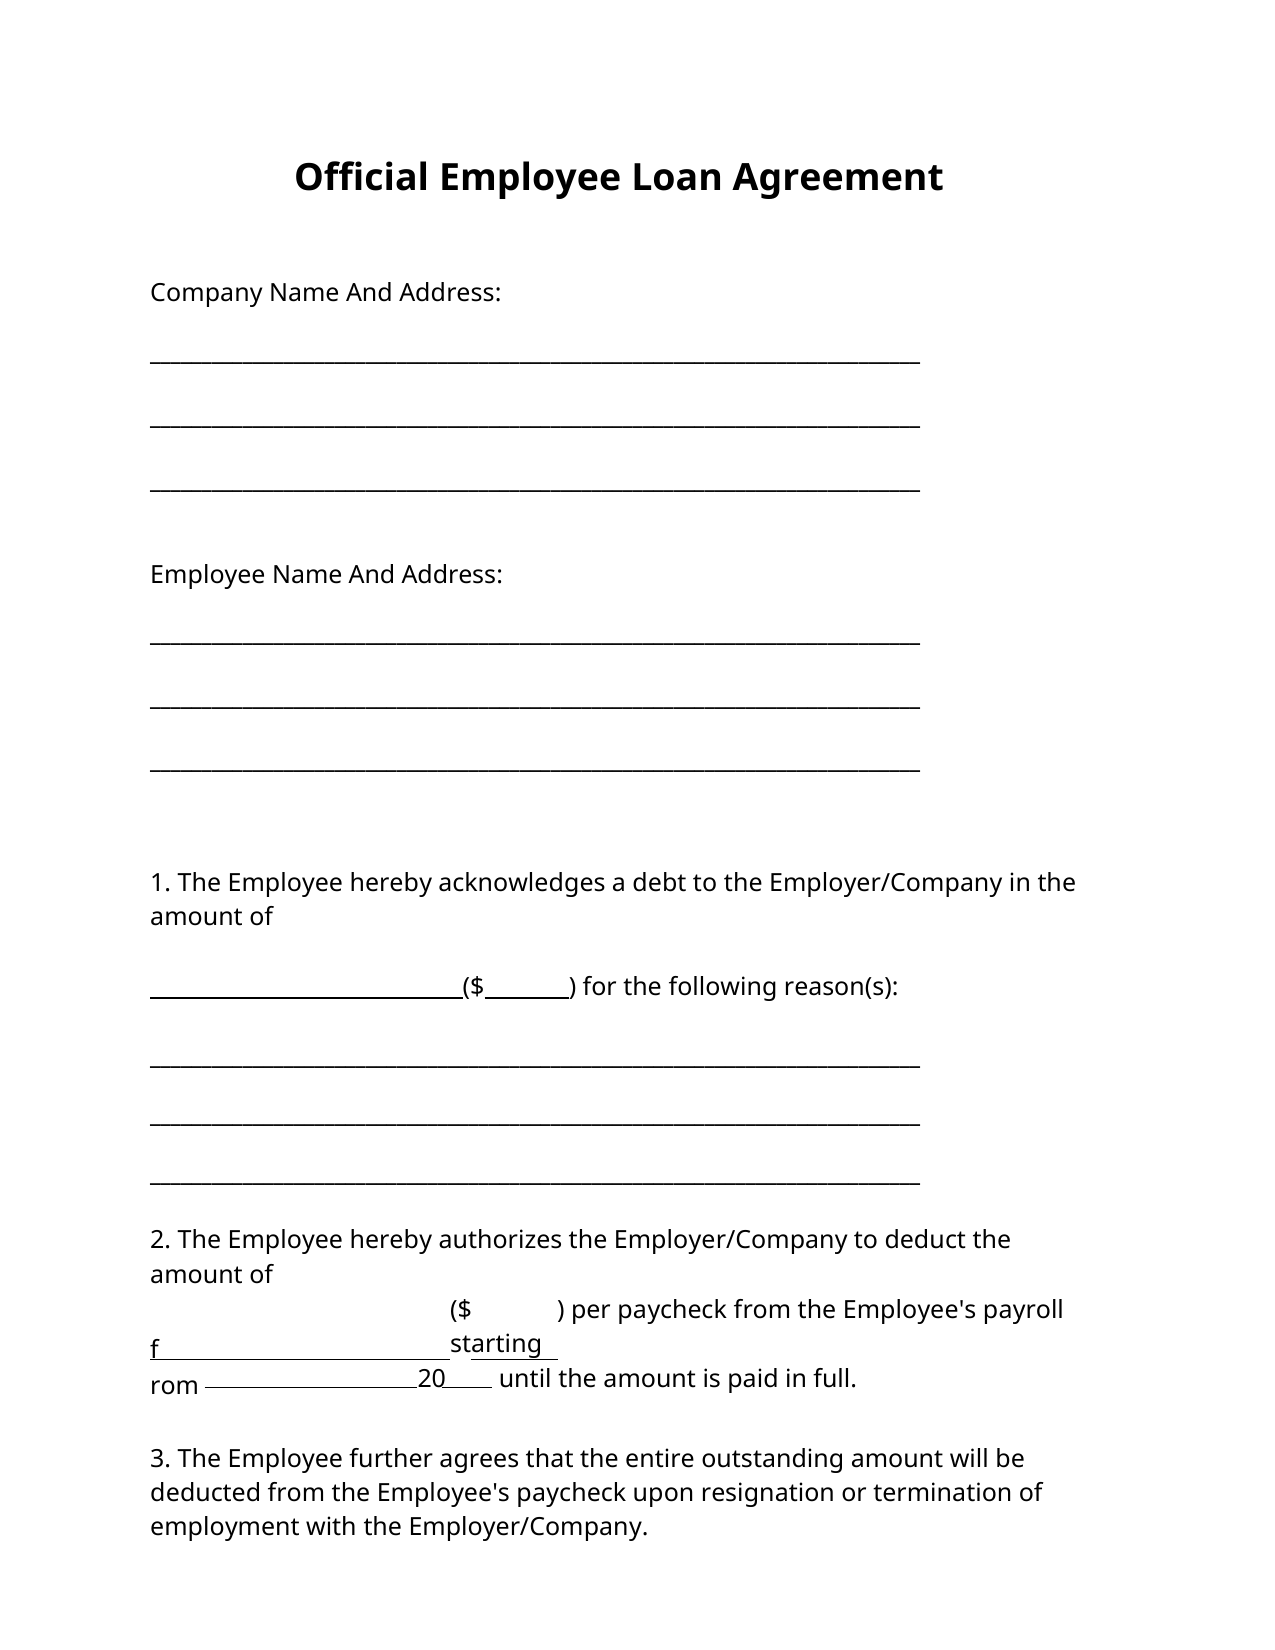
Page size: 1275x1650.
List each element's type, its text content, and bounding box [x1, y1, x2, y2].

text ___________________________________________________________________________ [150, 613, 1098, 648]
text 20 until the amount is paid in full. [417, 1359, 1098, 1395]
text ___________________________________________________________________________ [150, 460, 1098, 496]
text ___________________________________________________________________________ [150, 677, 1098, 712]
text ___________________________________________________________________________ [150, 332, 1098, 368]
text ___________________________________________________________________________ [150, 1153, 1098, 1188]
text Employee Name And Address: [150, 556, 1098, 591]
text Official Employee Loan Agreement [139, 150, 1098, 201]
text ___________________________________________________________________________ [150, 741, 1098, 776]
text from [150, 1331, 206, 1401]
text 3. The Employee further agrees that the entire outstanding amount will be deducted from the Employee's paycheck upon resignation or termination of employment with the Employer/Company. [150, 1440, 1083, 1542]
text ___________________________________________________________________________ [150, 1036, 1098, 1072]
text ___________________________________________________________________________ [150, 1095, 1098, 1130]
text 2. The Employee hereby authorizes the Employer/Company to deduct the amount of [150, 1220, 1098, 1291]
text ($ ) per paycheck from the Employee's payroll starting [450, 1291, 1098, 1359]
text Company Name And Address: [150, 274, 1098, 309]
text ___________________________________________________________________________ [150, 396, 1098, 432]
text ($ ) for the following reason(s): [150, 967, 1098, 1002]
text 1. The Employee hereby acknowledges a debt to the Employer/Company in the amount of [150, 864, 1098, 933]
